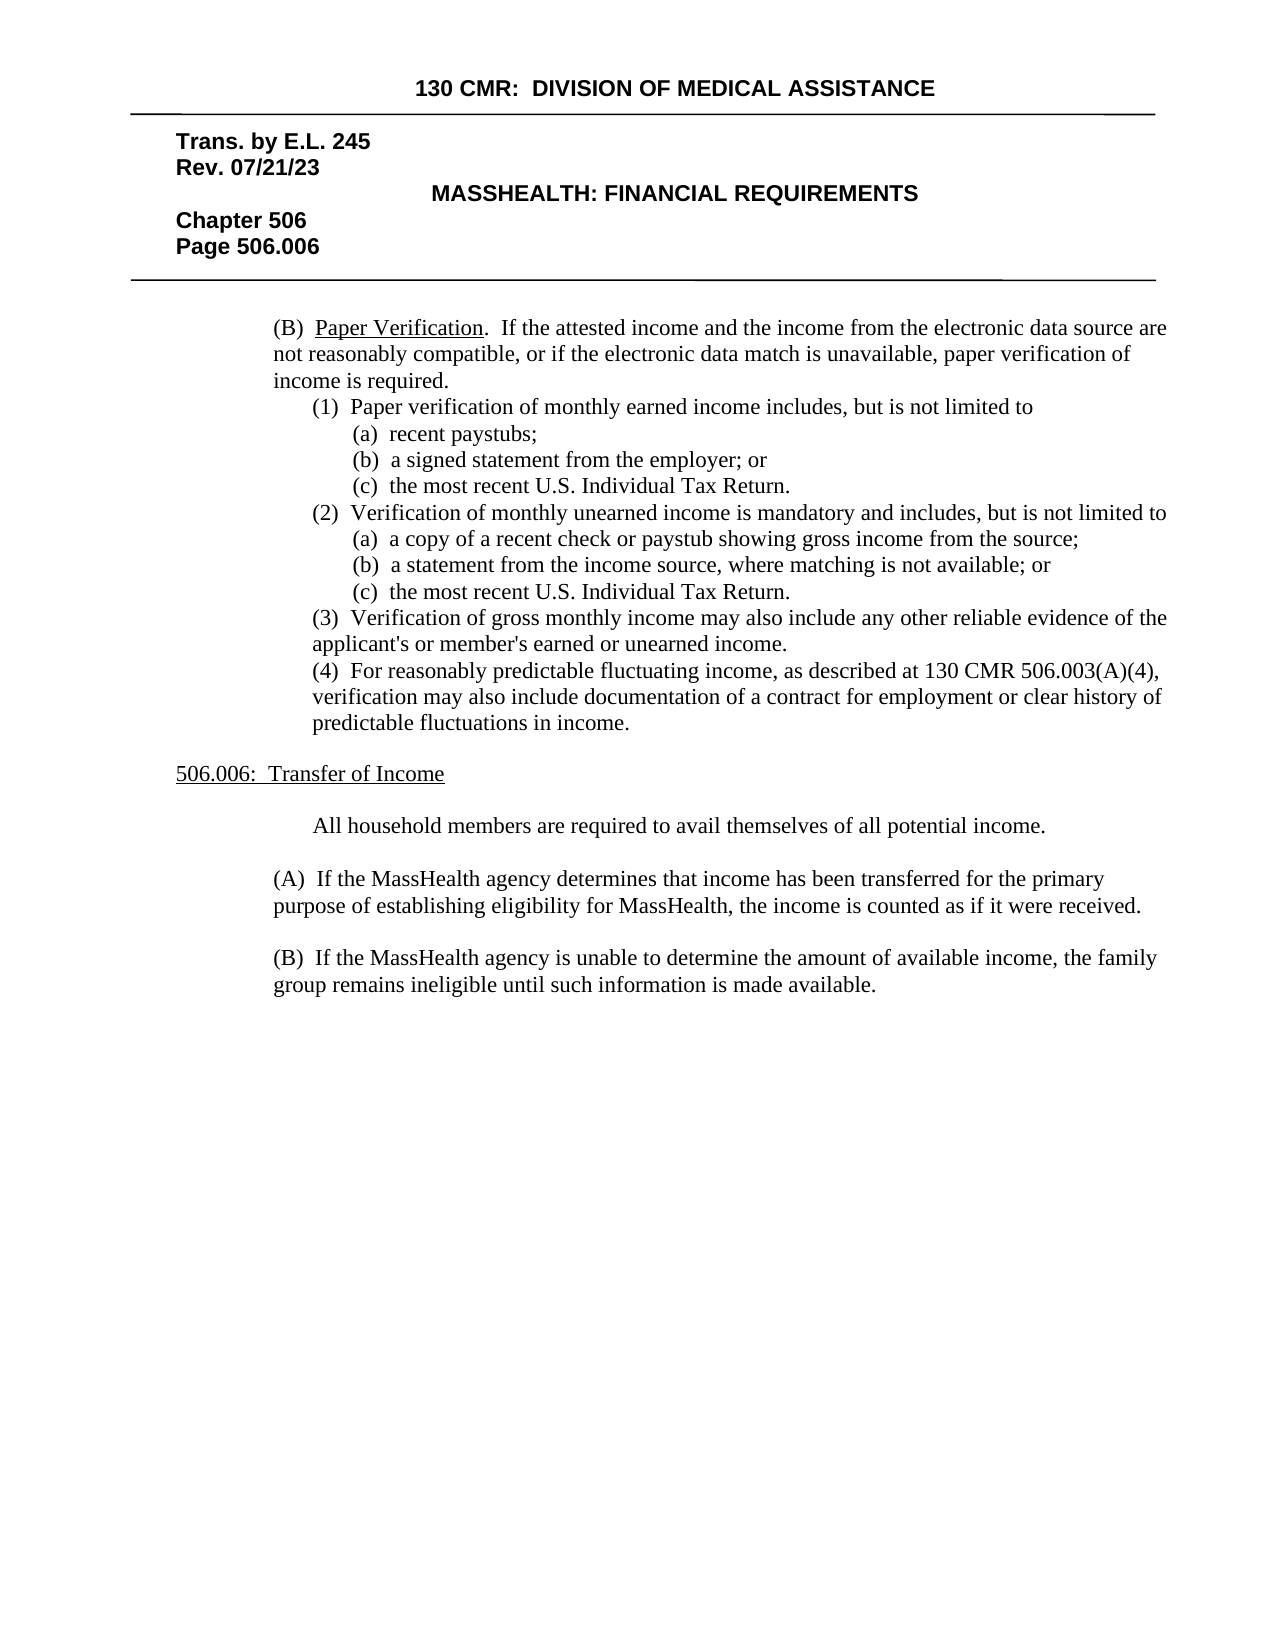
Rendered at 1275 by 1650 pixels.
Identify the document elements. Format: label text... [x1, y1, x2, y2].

text (a) recent paystubs; [352, 419, 1174, 446]
text Trans. by E.L. 245 [176, 128, 1174, 154]
text (4) For reasonably predictable fluctuating income, as described at 130 CMR 506.003(A)(4), verification may also include documentation of a contract for employment or clear history of predictable fluctuations in income. [312, 657, 1174, 736]
text (2) Verification of monthly unearned income is mandatory and includes, but is not limited to [312, 499, 1174, 525]
text All household members are required to avail themselves of all potential income. [273, 813, 1174, 839]
text (A) If the MassHealth agency determines that income has been transferred for the primary purpose of establishing eligibility for MassHealth, the income is counted as if it were received. [273, 865, 1174, 918]
text Chapter 506 [176, 207, 1174, 233]
text (B) Paper Verification. If the attested income and the income from the electronic data source are not reasonably compatible, or if the electronic data match is unavailable, paper verification of income is required. [273, 314, 1174, 393]
text (c) the most recent U.S. Individual Tax Return. [352, 578, 1174, 604]
text (3) Verification of gross monthly income may also include any other reliable evidence of the applicant's or member's earned or unearned income. [312, 604, 1174, 657]
text (b) a statement from the income source, where matching is not available; or [352, 551, 1174, 578]
text Page 506.006 [176, 233, 1174, 259]
text Rev. 07/21/23 [176, 154, 1174, 180]
text (1) Paper verification of monthly earned income includes, but is not limited to [312, 393, 1174, 419]
text (b) a signed statement from the employer; or [352, 446, 1174, 472]
text MASSHEALTH: FINANCIAL REQUIREMENTS [176, 180, 1174, 207]
text 130 CMR: DIVISION OF MEDICAL ASSISTANCE [176, 75, 1174, 101]
text (B) If the MassHealth agency is unable to determine the amount of available income, the family group remains ineligible until such information is made available. [273, 944, 1174, 997]
text (c) the most recent U.S. Individual Tax Return. [352, 472, 1174, 499]
text 506.006: Transfer of Income [176, 760, 1174, 786]
text (a) a copy of a recent check or paystub showing gross income from the source; [352, 525, 1174, 551]
